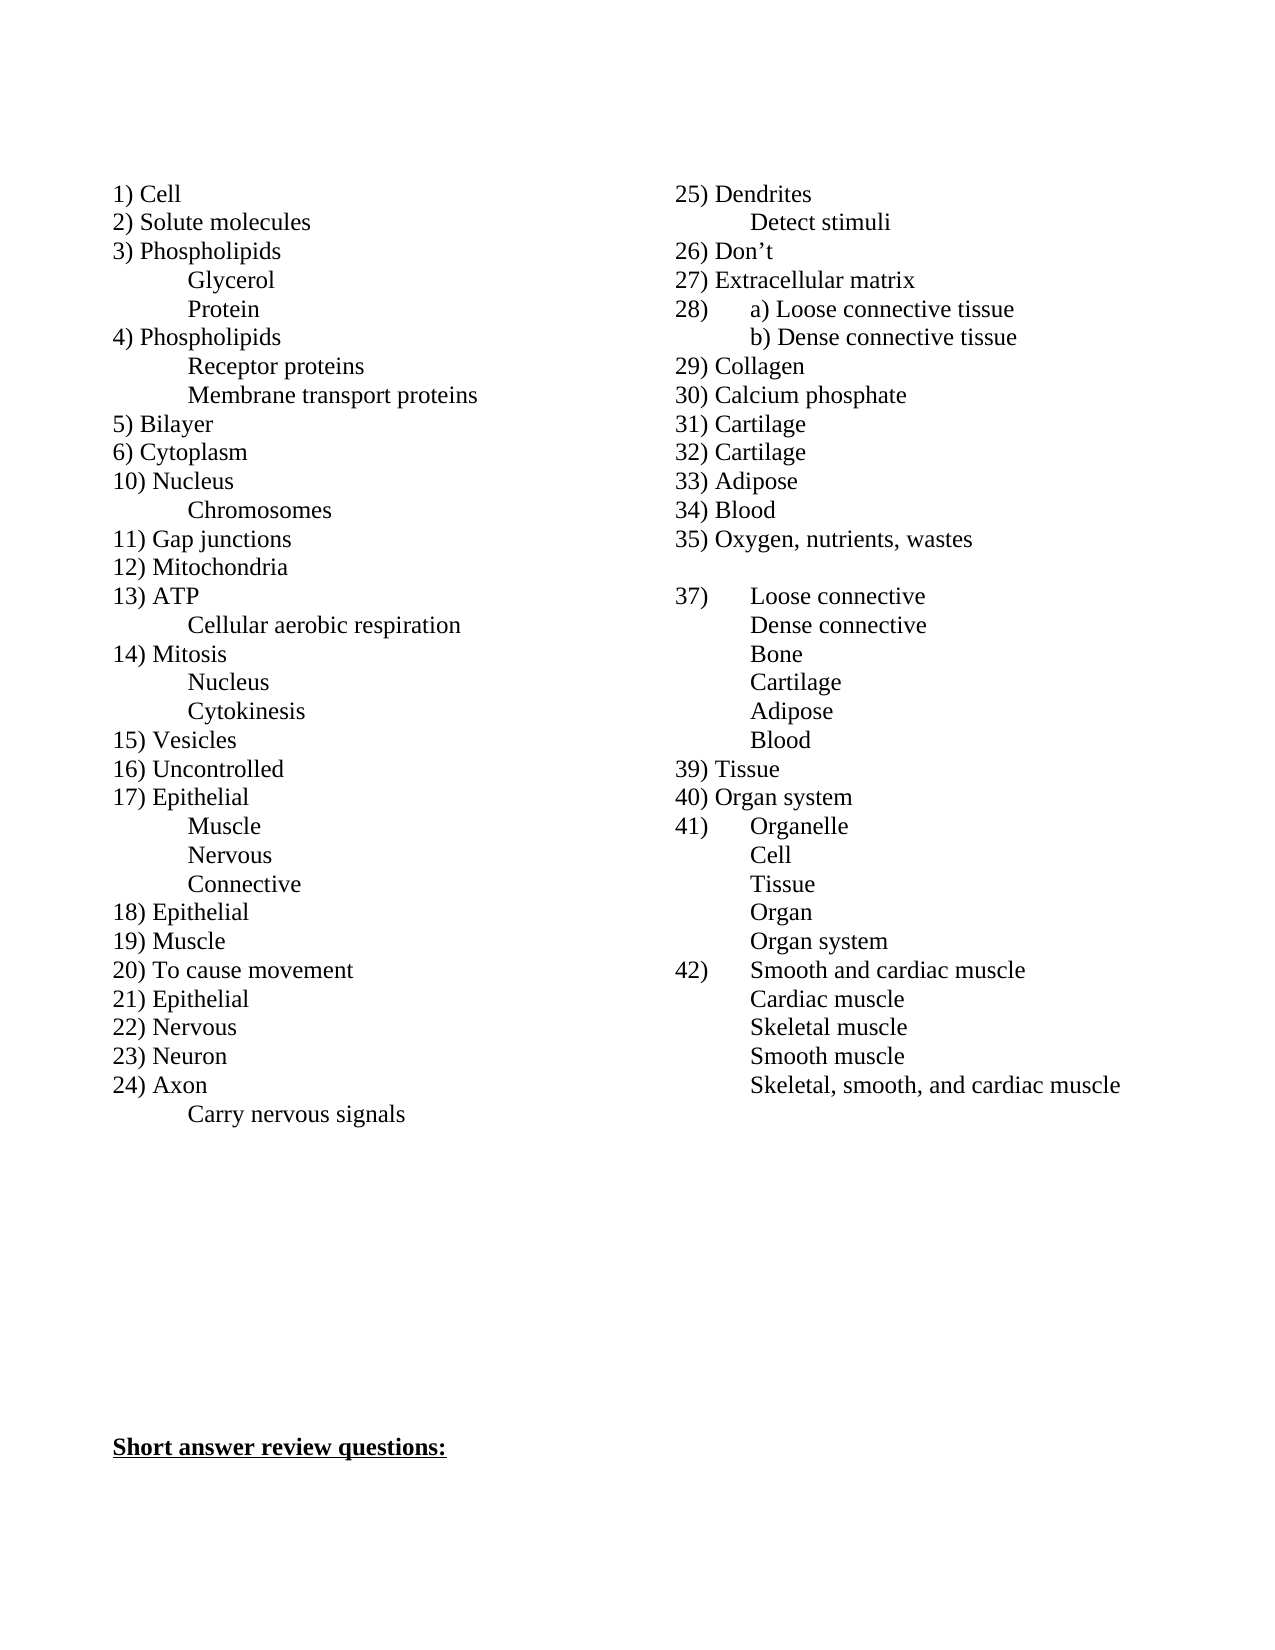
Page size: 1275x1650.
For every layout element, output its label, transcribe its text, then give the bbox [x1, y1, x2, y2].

text Cellular aerobic respiration [112, 610, 600, 639]
text 28) a) Loose connective tissue [675, 294, 1163, 322]
text Cardiac muscle [675, 984, 1163, 1012]
text Bone [675, 639, 1163, 667]
text 41) Organelle [675, 811, 1163, 840]
text 12) Mitochondria [112, 552, 600, 581]
text 22) Nervous [112, 1012, 600, 1041]
text Skeletal, smooth, and cardiac muscle [675, 1070, 1163, 1099]
text Cell [675, 840, 1163, 869]
text Detect stimuli [675, 207, 1163, 236]
text 24) Axon [112, 1070, 600, 1099]
text Organ [675, 897, 1163, 926]
text 5) Bilayer [112, 409, 600, 437]
text 18) Epithelial [112, 897, 600, 926]
text 11) Gap junctions [112, 524, 600, 552]
text 3) Phospholipids [112, 236, 600, 265]
text Blood [675, 725, 1163, 754]
text Glycerol [112, 265, 600, 294]
text 17) Epithelial [112, 782, 600, 811]
text 19) Muscle [112, 926, 600, 955]
text 2) Solute molecules [112, 207, 600, 236]
text Connective [187, 869, 600, 897]
text Cartilage [675, 667, 1163, 696]
text 10) Nucleus [112, 466, 600, 495]
text Membrane transport proteins [112, 380, 600, 409]
text Tissue [675, 869, 1163, 897]
text 29) Collagen [675, 351, 1163, 380]
text Cytokinesis [112, 696, 600, 725]
text 26) Don’t [675, 236, 1163, 265]
text Short answer review questions: [112, 1432, 1163, 1461]
text 31) Cartilage [675, 409, 1163, 437]
text 34) Blood [675, 495, 1163, 524]
text 25) Dendrites [675, 179, 1163, 207]
text Muscle [112, 811, 600, 840]
text Smooth muscle [675, 1041, 1163, 1070]
text Nucleus [112, 667, 600, 696]
text 35) Oxygen, nutrients, wastes [675, 524, 1163, 552]
text Chromosomes [112, 495, 600, 524]
text 15) Vesicles [112, 725, 600, 754]
text 1) Cell [112, 179, 600, 207]
text Adipose [675, 696, 1163, 725]
text 13) ATP [112, 581, 600, 610]
text 40) Organ system [675, 782, 1163, 811]
text 27) Extracellular matrix [675, 265, 1163, 294]
text Receptor proteins [112, 351, 600, 380]
text 14) Mitosis [112, 639, 600, 667]
text 33) Adipose [675, 466, 1163, 495]
text 20) To cause movement [112, 955, 600, 984]
text b) Dense connective tissue [675, 322, 1163, 351]
text 42) Smooth and cardiac muscle [675, 955, 1163, 984]
text Skeletal muscle [675, 1012, 1163, 1041]
text Dense connective [675, 610, 1163, 639]
text Protein [112, 294, 600, 322]
text 37) Loose connective [675, 581, 1163, 610]
text 16) Uncontrolled [112, 754, 600, 782]
text 32) Cartilage [675, 437, 1163, 466]
text 21) Epithelial [112, 984, 600, 1012]
text Nervous [187, 840, 600, 869]
text 23) Neuron [112, 1041, 600, 1070]
text 39) Tissue [675, 754, 1163, 782]
text 4) Phospholipids [112, 322, 600, 351]
text 6) Cytoplasm [112, 437, 600, 466]
text 30) Calcium phosphate [675, 380, 1163, 409]
text Organ system [675, 926, 1163, 955]
text Carry nervous signals [112, 1099, 600, 1127]
